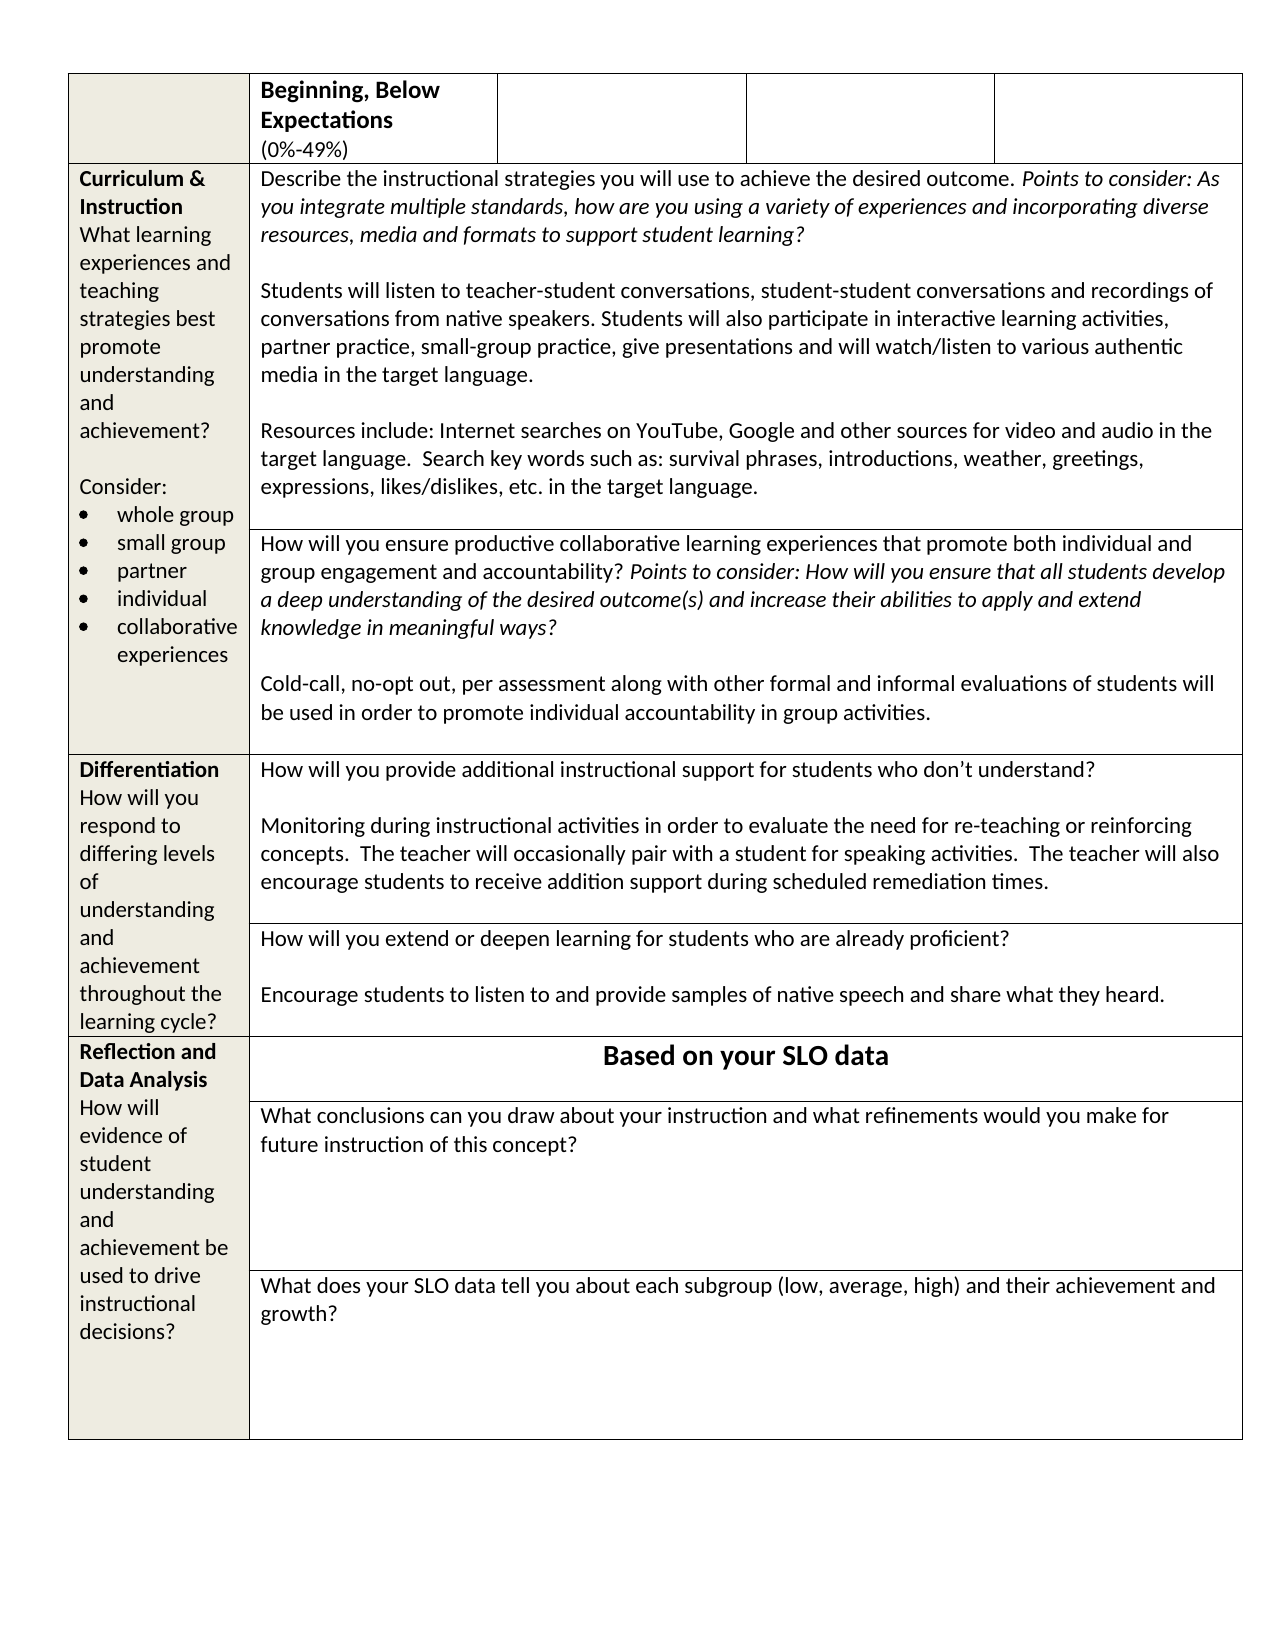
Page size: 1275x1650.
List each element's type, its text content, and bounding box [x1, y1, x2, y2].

table_cell What conclusions can you draw about your instruction and what refinements would you make for future instruction of this concept? [250, 1102, 1242, 1270]
table_cell What does your SLO data tell you about each subgroup (low, average, high) and their achievement and growth? [250, 1271, 1242, 1439]
table_cell How will you extend or deepen learning for students who are already proficient? Encourage students to listen to and provide samples of native speech and share what they heard. [250, 924, 1242, 1036]
table_cell [995, 74, 1242, 163]
table_cell Differentiation How will you respond to differing levels of understanding and achievement throughout the learning cycle? [69, 755, 249, 1036]
table_cell Curriculum & Instruction What learning experiences and teaching strategies best promote understanding and achievement? Consider: whole group small group partner individual collaborative experiences [69, 164, 249, 754]
table_cell [498, 74, 746, 163]
table_cell Beginning, Below Expectations (0%-49%) [250, 74, 497, 163]
table_cell Reflection and Data Analysis How will evidence of student understanding and achievement be used to drive instructional decisions? [69, 1037, 249, 1439]
table_cell Describe the instructional strategies you will use to achieve the desired outcome. Points to consider: As you integrate multiple standards, how are you using a variety of experiences and incorporating diverse resources, media and formats to support student learning? Students will listen to teacher-student conversations, student-student conversations and recordings of conversations from native speakers. Students will also participate in interactive learning activities, partner practice, small-group practice, give presentations and will watch/listen to various authentic media in the target language. Resources include: Internet searches on YouTube, Google and other sources for video and audio in the target language. Search key words such as: survival phrases, introductions, weather, greetings, expressions, likes/dislikes, etc. in the target language. [250, 164, 1242, 528]
table_cell [747, 74, 994, 163]
table_cell Based on your SLO data [250, 1037, 1242, 1101]
table_cell How will you provide additional instructional support for students who don’t understand? Monitoring during instructional activities in order to evaluate the need for re-teaching or reinforcing concepts. The teacher will occasionally pair with a student for speaking activities. The teacher will also encourage students to receive addition support during scheduled remediation times. [250, 755, 1242, 923]
table_cell How will you ensure productive collaborative learning experiences that promote both individual and group engagement and accountability? Points to consider: How will you ensure that all students develop a deep understanding of the desired outcome(s) and increase their abilities to apply and extend knowledge in meaningful ways? Cold-call, no-opt out, per assessment along with other formal and informal evaluations of students will be used in order to promote individual accountability in group activities. [250, 530, 1242, 754]
